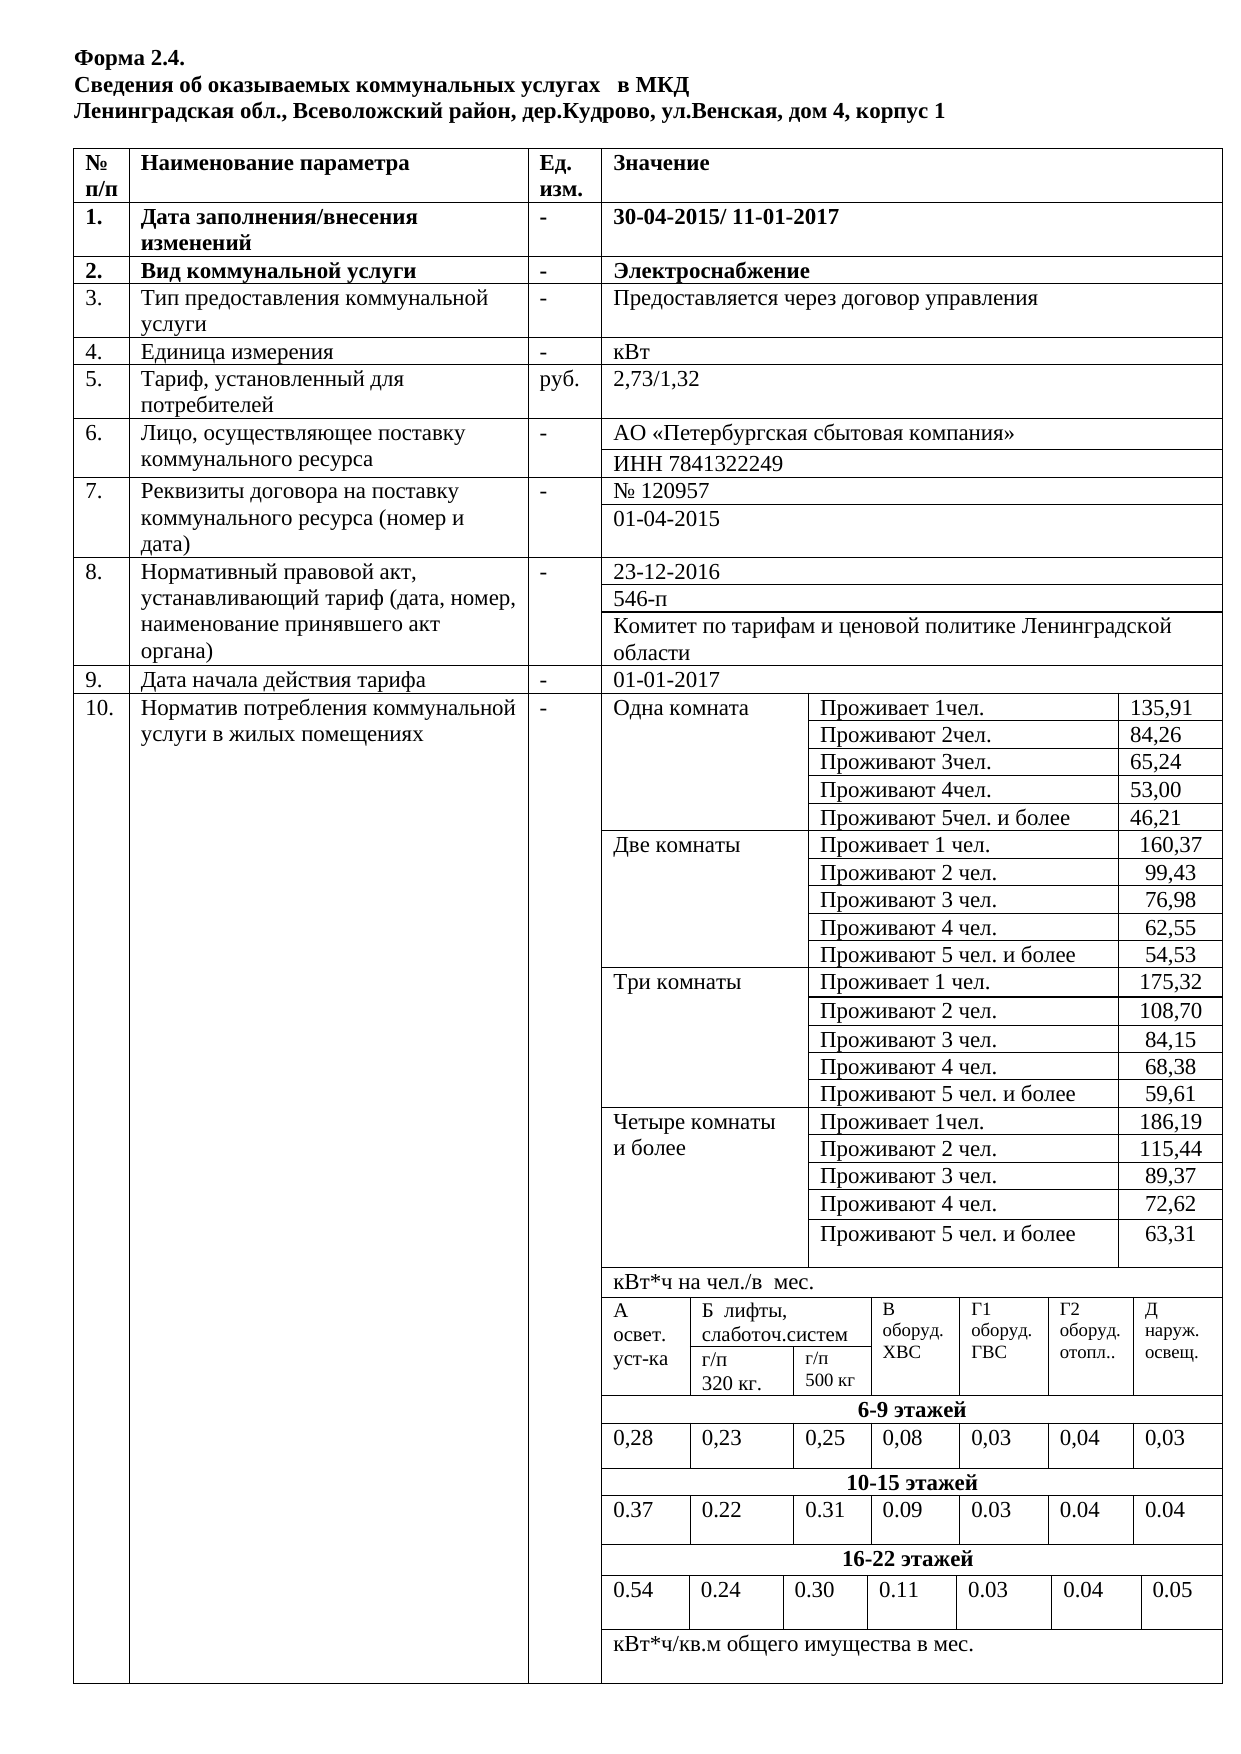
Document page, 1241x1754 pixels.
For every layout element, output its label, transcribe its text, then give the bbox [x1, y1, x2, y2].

table_cell - [529, 694, 601, 1683]
table_cell 0,25 [794, 1424, 871, 1468]
table_cell Б лифты, слаботоч.систем [691, 1298, 871, 1346]
table_cell руб. [529, 365, 601, 418]
table_cell 135,91 [1119, 694, 1222, 720]
table_cell Проживают 2чел. [809, 721, 1118, 747]
table_cell 5. [74, 365, 129, 418]
table_header Значение [602, 149, 1222, 202]
table_cell 0.03 [960, 1496, 1048, 1544]
table_cell Проживают 2 чел. [809, 859, 1118, 885]
table_cell 30-04-2015/ 11-01-2017 [602, 203, 1222, 256]
table_cell Г2 оборуд. отопл.. [1049, 1298, 1133, 1395]
table_cell 2,73/1,32 [602, 365, 1222, 418]
table_cell 54,53 [1119, 941, 1222, 967]
table_cell Проживают 3 чел. [809, 886, 1118, 912]
table_cell - [529, 478, 601, 557]
table_cell Нормативный правовой акт, устанавливающий тариф (дата, номер, наименование принявшего акт органа) [130, 558, 528, 665]
table_cell Лицо, осуществляющее поставку коммунального ресурса [130, 419, 528, 477]
table_cell 01-04-2015 [602, 505, 1222, 557]
table_cell 546-п [602, 585, 1222, 611]
table_cell 59,61 [1119, 1080, 1222, 1107]
table_cell 0.03 [957, 1576, 1051, 1629]
table_cell Две комнаты [602, 831, 808, 967]
table_header Наименование параметра [130, 149, 528, 202]
table_cell 16-22 этажей [602, 1545, 1222, 1575]
table_cell 62,55 [1119, 914, 1222, 940]
table_cell кВт*ч/кв.м общего имущества в мес. [602, 1630, 1222, 1683]
table_cell 0,04 [1049, 1424, 1133, 1468]
table_header № п/п [74, 149, 129, 202]
table_cell Дата заполнения/внесения изменений [130, 203, 528, 256]
table_cell Норматив потребления коммунальной услуги в жилых помещениях [130, 694, 528, 1683]
table_cell 0,03 [1134, 1424, 1222, 1468]
table_cell Тип предоставления коммунальной услуги [130, 284, 528, 337]
table_cell 4. [74, 338, 129, 364]
table_cell Проживают 5чел. и более [809, 804, 1118, 830]
table_cell ИНН 7841322249 [602, 450, 1222, 477]
table_cell Четыре комнаты и более [602, 1108, 808, 1267]
table_cell г/п 500 кг [794, 1347, 871, 1395]
table_cell 84,26 [1119, 721, 1222, 747]
table_cell Проживают 5 чел. и более [809, 941, 1118, 967]
table_cell А освет. уст-ка [602, 1298, 690, 1395]
table_cell 01-01-2017 [602, 666, 1222, 693]
table_cell 53,00 [1119, 776, 1222, 803]
text Ленинградская обл., Всеволожский район, дер.Кудрово, ул.Венская, дом 4, корпус 1 [74, 97, 1211, 123]
table_cell Проживают 4 чел. [809, 1053, 1118, 1079]
table_cell Проживают 4чел. [809, 776, 1118, 803]
table_cell Проживают 2 чел. [809, 998, 1118, 1024]
table_cell Проживают 5 чел. и более [809, 1080, 1118, 1107]
table_cell 160,37 [1119, 831, 1222, 858]
table_cell 0.04 [1052, 1576, 1141, 1629]
table_cell - [529, 257, 601, 283]
table_cell 84,15 [1119, 1026, 1222, 1052]
table_cell Г1 оборуд. ГВС [960, 1298, 1048, 1395]
table_cell Тариф, установленный для потребителей [130, 365, 528, 418]
table_cell 9. [74, 666, 129, 693]
table_cell Проживают 4 чел. [809, 1190, 1118, 1219]
table_cell Вид коммунальной услуги [130, 257, 528, 283]
table_cell - [529, 666, 601, 693]
table_cell 0.31 [794, 1496, 871, 1544]
table_cell 0.04 [1049, 1496, 1133, 1544]
table_cell 63,31 [1119, 1220, 1222, 1267]
table_cell Проживает 1 чел. [809, 831, 1118, 858]
table_cell 0,03 [960, 1424, 1048, 1468]
table_cell 76,98 [1119, 886, 1222, 912]
text Форма 2.4. [74, 44, 1211, 71]
table_cell - [529, 284, 601, 337]
table_cell 68,38 [1119, 1053, 1222, 1079]
table_cell 0.54 [602, 1576, 689, 1629]
table_cell 65,24 [1119, 749, 1222, 775]
table_cell Проживают 2 чел. [809, 1135, 1118, 1162]
table_cell 1. [74, 203, 129, 256]
table_cell 6. [74, 419, 129, 477]
table_cell 3. [74, 284, 129, 337]
table_cell 108,70 [1119, 998, 1222, 1024]
table_cell Проживает 1чел. [809, 1108, 1118, 1134]
table_cell Д наруж. освещ. [1134, 1298, 1222, 1395]
table_cell 72,62 [1119, 1190, 1222, 1219]
table_cell - [529, 419, 601, 477]
table_cell 175,32 [1119, 968, 1222, 996]
table_cell - [529, 558, 601, 665]
table_cell Три комнаты [602, 968, 808, 1107]
table_cell 10-15 этажей [602, 1469, 1222, 1495]
table_cell 7. [74, 478, 129, 557]
table_cell Предоставляется через договор управления [602, 284, 1222, 337]
table_cell Проживают 4 чел. [809, 914, 1118, 940]
table_cell 0.30 [784, 1576, 867, 1629]
table_cell Электроснабжение [602, 257, 1222, 283]
table_cell Проживают 3 чел. [809, 1026, 1118, 1052]
table_cell Проживает 1 чел. [809, 968, 1118, 996]
text Сведения об оказываемых коммунальных услугах в МКД [74, 71, 1211, 97]
table_cell 8. [74, 558, 129, 665]
table_cell 89,37 [1119, 1163, 1222, 1189]
table_cell кВт [602, 338, 1222, 364]
table_cell 0.37 [602, 1496, 690, 1544]
table_cell 0,28 [602, 1424, 690, 1468]
table_cell 0.09 [872, 1496, 959, 1544]
table_cell Проживают 3чел. [809, 749, 1118, 775]
table_cell В оборуд. ХВС [872, 1298, 959, 1395]
table_cell Единица измерения [130, 338, 528, 364]
table_cell 0.05 [1142, 1576, 1222, 1629]
table_cell Проживают 5 чел. и более [809, 1220, 1118, 1267]
table_cell 0,08 [872, 1424, 959, 1468]
table_cell - [529, 338, 601, 364]
table_cell 2. [74, 257, 129, 283]
table_cell г/п 320 кг. [691, 1347, 793, 1395]
table_cell кВт*ч на чел./в мес. [602, 1268, 1222, 1297]
table_header Ед. изм. [529, 149, 601, 202]
table_cell Дата начала действия тарифа [130, 666, 528, 693]
table_cell Проживают 3 чел. [809, 1163, 1118, 1189]
table_cell 0.11 [868, 1576, 956, 1629]
table_cell 0.22 [691, 1496, 793, 1544]
table_cell 0,23 [691, 1424, 793, 1468]
table_cell 10. [74, 694, 129, 1683]
table_cell 23-12-2016 [602, 558, 1222, 584]
table_cell 0.04 [1134, 1496, 1222, 1544]
table_cell - [529, 203, 601, 256]
table_cell 46,21 [1119, 804, 1222, 830]
table_cell Проживает 1чел. [809, 694, 1118, 720]
table_cell Реквизиты договора на поставку коммунального ресурса (номер и дата) [130, 478, 528, 557]
table_cell 99,43 [1119, 859, 1222, 885]
table_cell 0.24 [690, 1576, 783, 1629]
table_cell 115,44 [1119, 1135, 1222, 1162]
table_cell АО «Петербургская сбытовая компания» [602, 419, 1222, 449]
table_cell Одна комната [602, 694, 808, 830]
table_cell № 120957 [602, 478, 1222, 504]
table_cell 6-9 этажей [602, 1396, 1222, 1422]
table_cell 186,19 [1119, 1108, 1222, 1134]
table_cell Комитет по тарифам и ценовой политике Ленинградской области [602, 613, 1222, 665]
